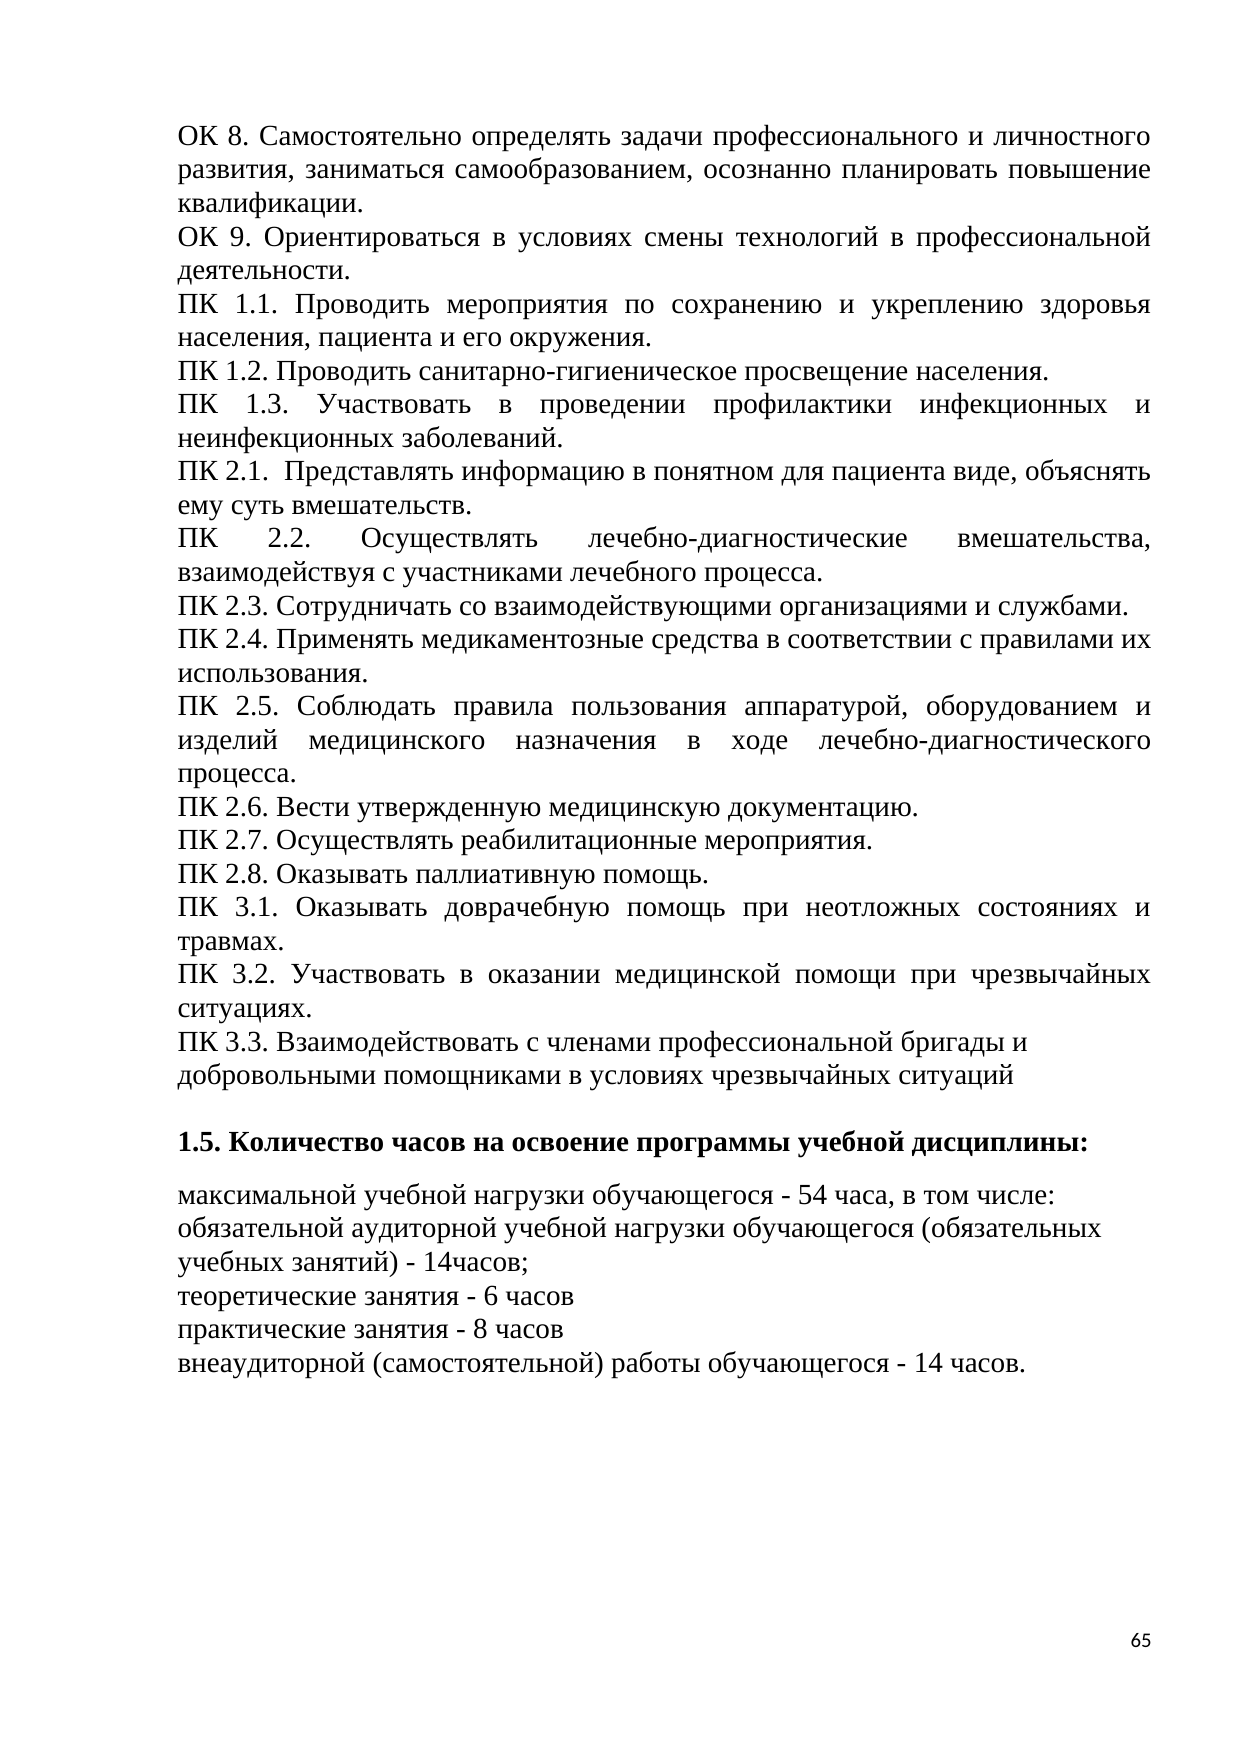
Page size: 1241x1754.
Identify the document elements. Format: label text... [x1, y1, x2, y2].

text ОК 9. Ориентироваться в условиях смены технологий в профессиональной деятельности. [177, 219, 1152, 286]
text 1.5. Количество часов на освоение программы учебной дисциплины: [177, 1124, 1152, 1158]
text максимальной учебной нагрузки обучающегося - 54 часа, в том числе: [177, 1177, 1152, 1211]
text ПК 2.4. Применять медикаментозные средства в соответствии с правилами их использования. [177, 621, 1152, 688]
text ПК 3.3. Взаимодействовать с членами профессиональной бригады и добровольными помощниками в условиях чрезвычайных ситуаций [177, 1024, 1152, 1091]
text практические занятия - 8 часов [177, 1311, 1152, 1345]
text ПК 2.5. Соблюдать правила пользования аппаратурой, оборудованием и изделий медицинского назначения в ходе лечебно-диагностического процесса. [177, 688, 1152, 789]
text внеаудиторной (самостоятельной) работы обучающегося - 14 часов. [177, 1345, 1152, 1378]
text ПК 1.2. Проводить санитарно-гигиеническое просвещение населения. [177, 353, 1152, 386]
text ПК 1.3. Участвовать в проведении профилактики инфекционных и неинфекционных заболеваний. [177, 386, 1152, 453]
text ПК 2.7. Осуществлять реабилитационные мероприятия. [177, 822, 1152, 856]
text ПК 1.1. Проводить мероприятия по сохранению и укреплению здоровья населения, пациента и его окружения. [177, 286, 1152, 353]
text ПК 2.2. Осуществлять лечебно-диагностические вмешательства, взаимодействуя с участниками лечебного процесса. [177, 521, 1152, 588]
text ПК 2.1. Представлять информацию в понятном для пациента виде, объяснять ему суть вмешательств. [177, 453, 1152, 521]
text ПК 3.1. Оказывать доврачебную помощь при неотложных состояниях и травмах. [177, 889, 1152, 957]
text обязательной аудиторной учебной нагрузки обучающегося (обязательных учебных занятий) - 14часов; [177, 1211, 1152, 1278]
text теоретические занятия - 6 часов [177, 1278, 1152, 1311]
text ОК 8. Самостоятельно определять задачи профессионального и личностного развития, заниматься самообразованием, осознанно планировать повышение квалификации. [177, 118, 1152, 219]
text ПК 2.6. Вести утвержденную медицинскую документацию. [177, 789, 1152, 822]
text ПК 2.3. Сотрудничать со взаимодействующими организациями и службами. [177, 588, 1152, 621]
text ПК 3.2. Участвовать в оказании медицинской помощи при чрезвычайных ситуациях. [177, 957, 1152, 1024]
text ПК 2.8. Оказывать паллиативную помощь. [177, 856, 1152, 889]
